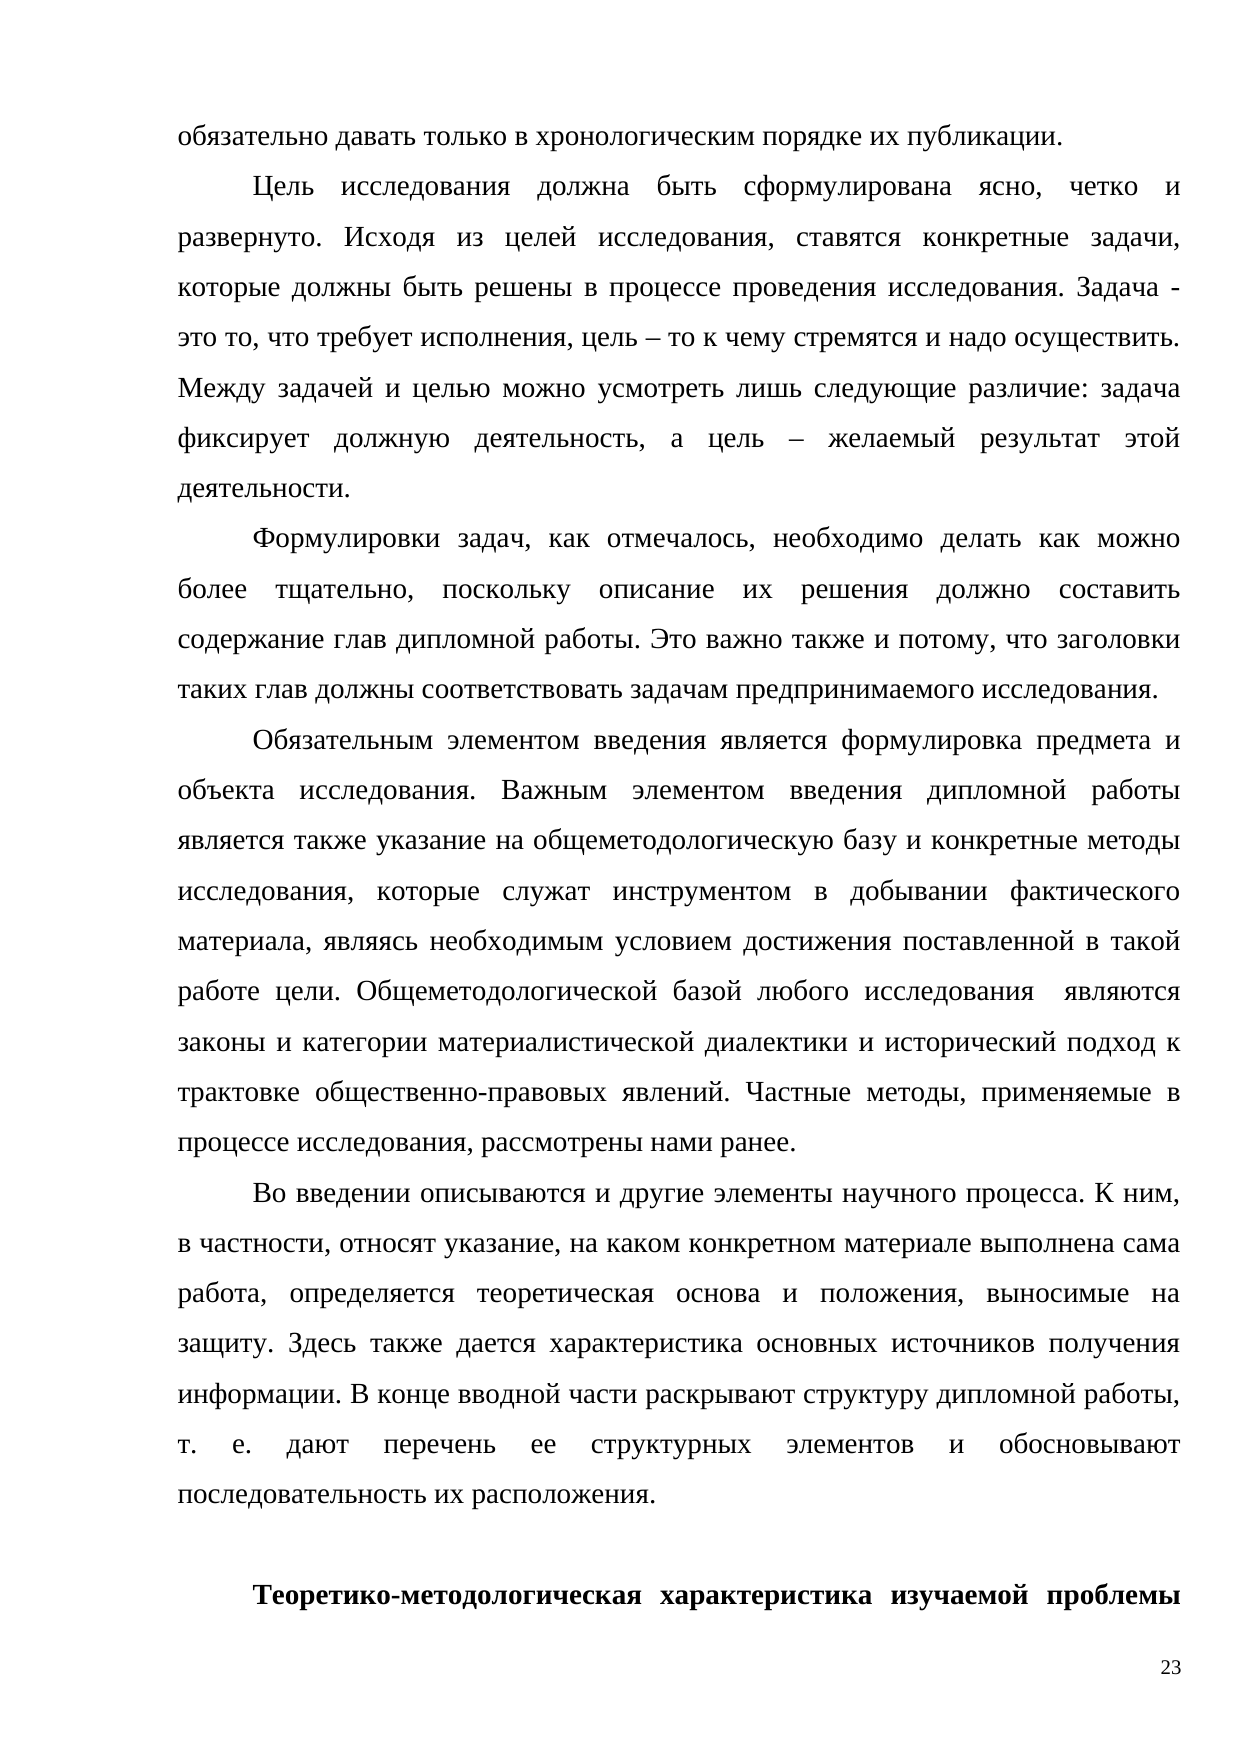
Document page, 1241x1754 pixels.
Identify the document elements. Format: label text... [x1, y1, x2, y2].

text Во введении описываются и другие элементы научного процесса. К ним, в частности, относят указание, на каком конкретном материале выполнена сама работа, определяется теоретическая основа и положения, выносимые на защиту. Здесь также дается характеристика основных источников получения информации. В конце вводной части раскрывают структуру дипломной работы, т. е. дают перечень ее структурных элементов и обосновывают последовательность их расположения. [177, 1175, 1181, 1510]
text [177, 118, 1181, 152]
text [177, 1577, 1181, 1611]
text Формулировки задач, как отмечалось, необходимо делать как можно более тщательно, поскольку описание их решения должно составить содержание глав дипломной работы. Это важно также и потому, что заголовки таких глав должны соответствовать задачам предпринимаемого исследования. [177, 521, 1181, 705]
text Цель исследования должна быть сформулирована ясно, четко и развернуто. Исходя из целей исследования, ставятся конкретные задачи, которые должны быть решены в процессе проведения исследования. Задача - это то, что требует исполнения, цель – то к чему стремятся и надо осуществить. Между задачей и целью можно усмотреть лишь следующие различие: задача фиксирует должную деятельность, а цель – желаемый результат этой деятельности. [177, 168, 1181, 504]
text Обязательным элементом введения является формулировка предмета и объекта исследования. Важным элементом введения дипломной работы является также указание на общеметодологическую базу и конкретные методы исследования, которые служат инструментом в добывании фактического материала, являясь необходимым условием достижения поставленной в такой работе цели. Общеметодологической базой любого исследования являются законы и категории материалистической диалектики и исторический подход к трактовке общественно-правовых явлений. Частные методы, применяемые в процессе исследования, рассмотрены нами ранее. [177, 722, 1181, 1158]
